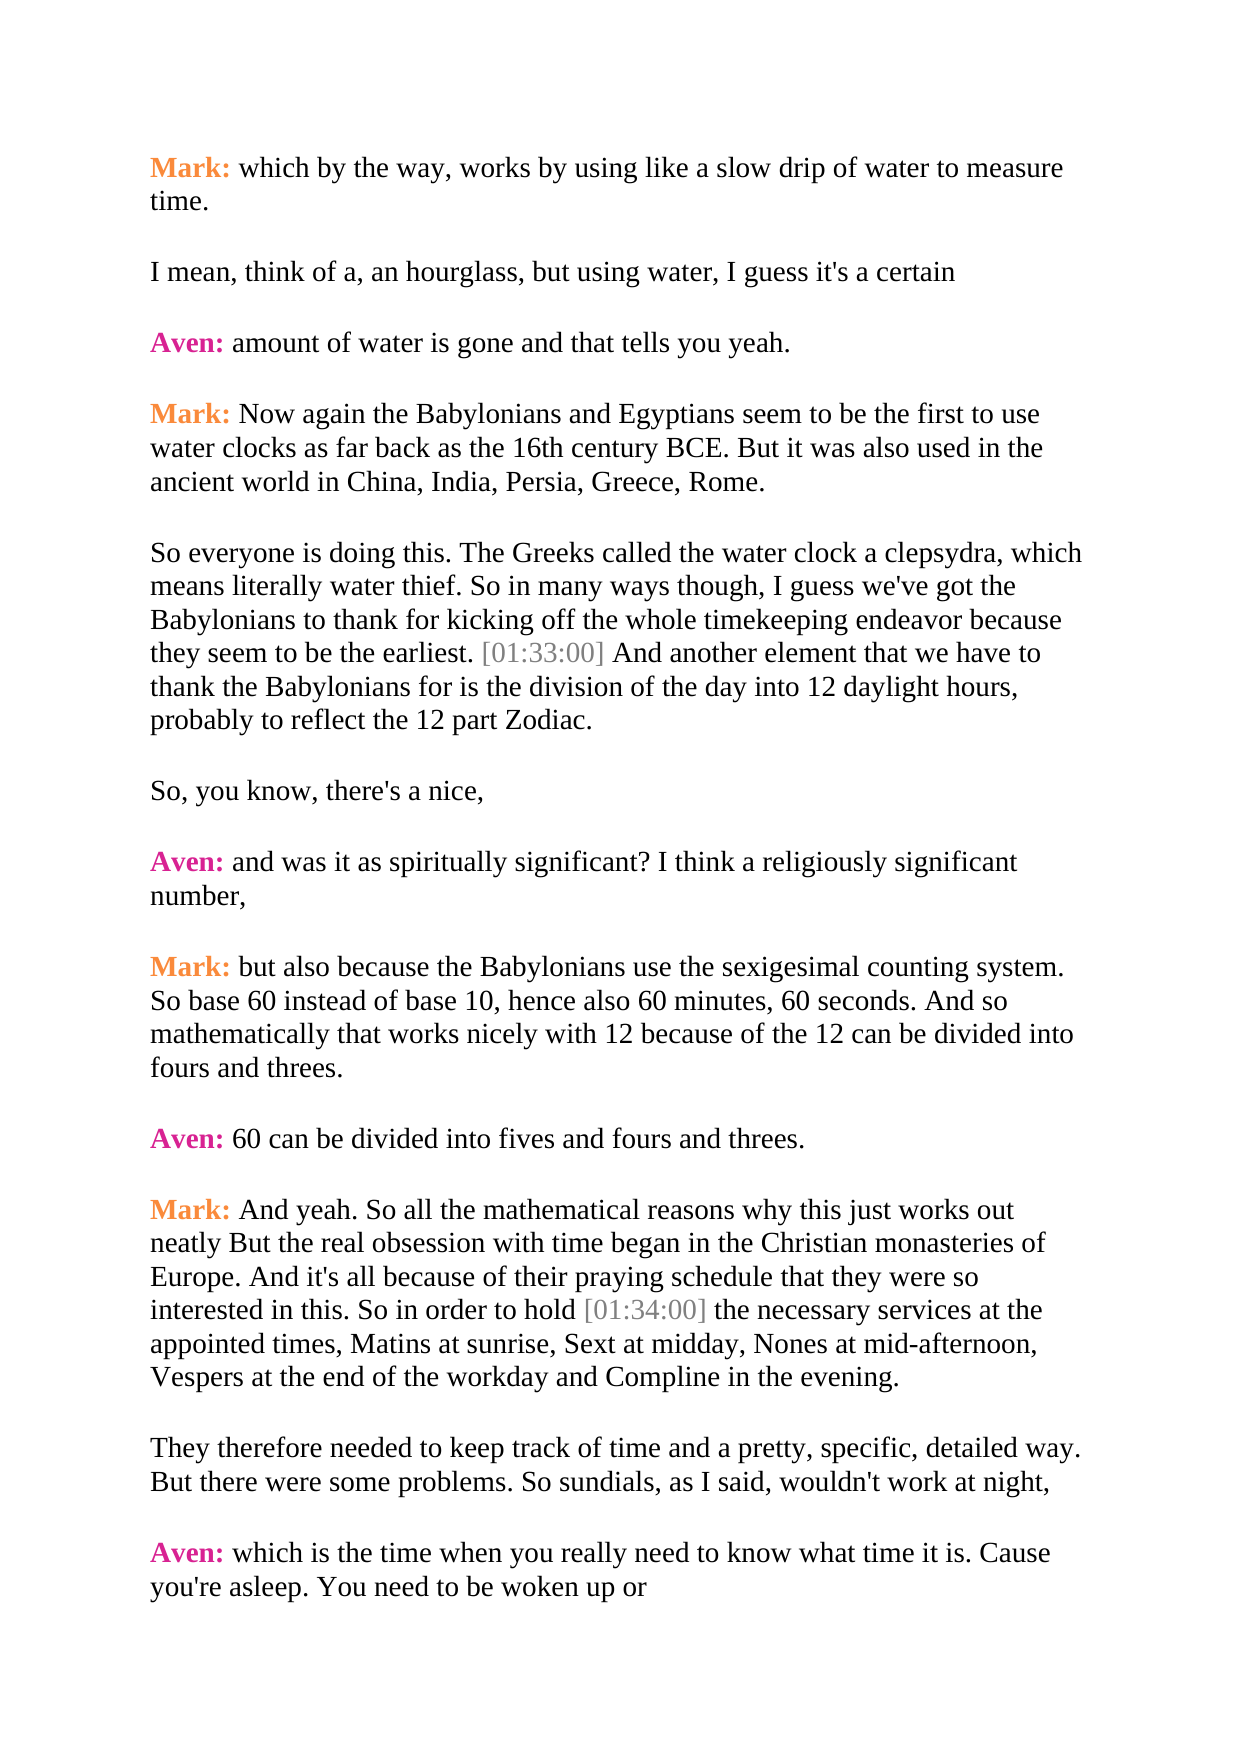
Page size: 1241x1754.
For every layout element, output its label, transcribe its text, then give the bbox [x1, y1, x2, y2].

text They therefore needed to keep track of time and a pretty, specific, detailed way. But there were some problems. So sundials, as I said, wouldn't work at night, [150, 1431, 1090, 1498]
text So everyone is doing this. The Greeks called the water clock a clepsydra, which means literally water thief. So in many ways though, I guess we've got the Babylonians to thank for kicking off the whole timekeeping endeavor because they seem to be the earliest. [01:33:00] And another element that we have to thank the Babylonians for is the division of the day into 12 daylight hours, probably to reflect the 12 part Zodiac. [150, 535, 1090, 736]
text Mark: but also because the Babylonians use the sexigesimal counting system. So base 60 instead of base 10, hence also 60 minutes, 60 seconds. And so mathematically that works nicely with 12 because of the 12 can be divided into fours and threes. [150, 949, 1090, 1083]
text Mark: which by the way, works by using like a slow drip of water to measure time. [150, 150, 1090, 217]
text Aven: amount of water is gone and that tells you yeah. [150, 326, 1090, 359]
text Mark: And yeah. So all the mathematical reasons why this just works out neatly But the real obsession with time began in the Christian monasteries of Europe. And it's all because of their praying schedule that they were so interested in this. So in order to hold [01:34:00] the necessary services at the appointed times, Matins at sunrise, Sext at midday, Nones at mid-afternoon, Vespers at the end of the workday and Compline in the evening. [150, 1192, 1090, 1393]
text Aven: and was it as spiritually significant? I think a religiously significant number, [150, 844, 1090, 912]
text Aven: 60 can be divided into fives and fours and threes. [150, 1121, 1090, 1154]
text I mean, think of a, an hourglass, but using water, I guess it's a certain [150, 254, 1090, 288]
text Aven: which is the time when you really need to know what time it is. Cause you're asleep. You need to be woken up or [150, 1535, 1090, 1602]
text So, you know, there's a nice, [150, 773, 1090, 807]
text Mark: Now again the Babylonians and Egyptians seem to be the first to use water clocks as far back as the 16th century BCE. But it was also used in the ancient world in China, India, Persia, Greece, Rome. [150, 397, 1090, 497]
